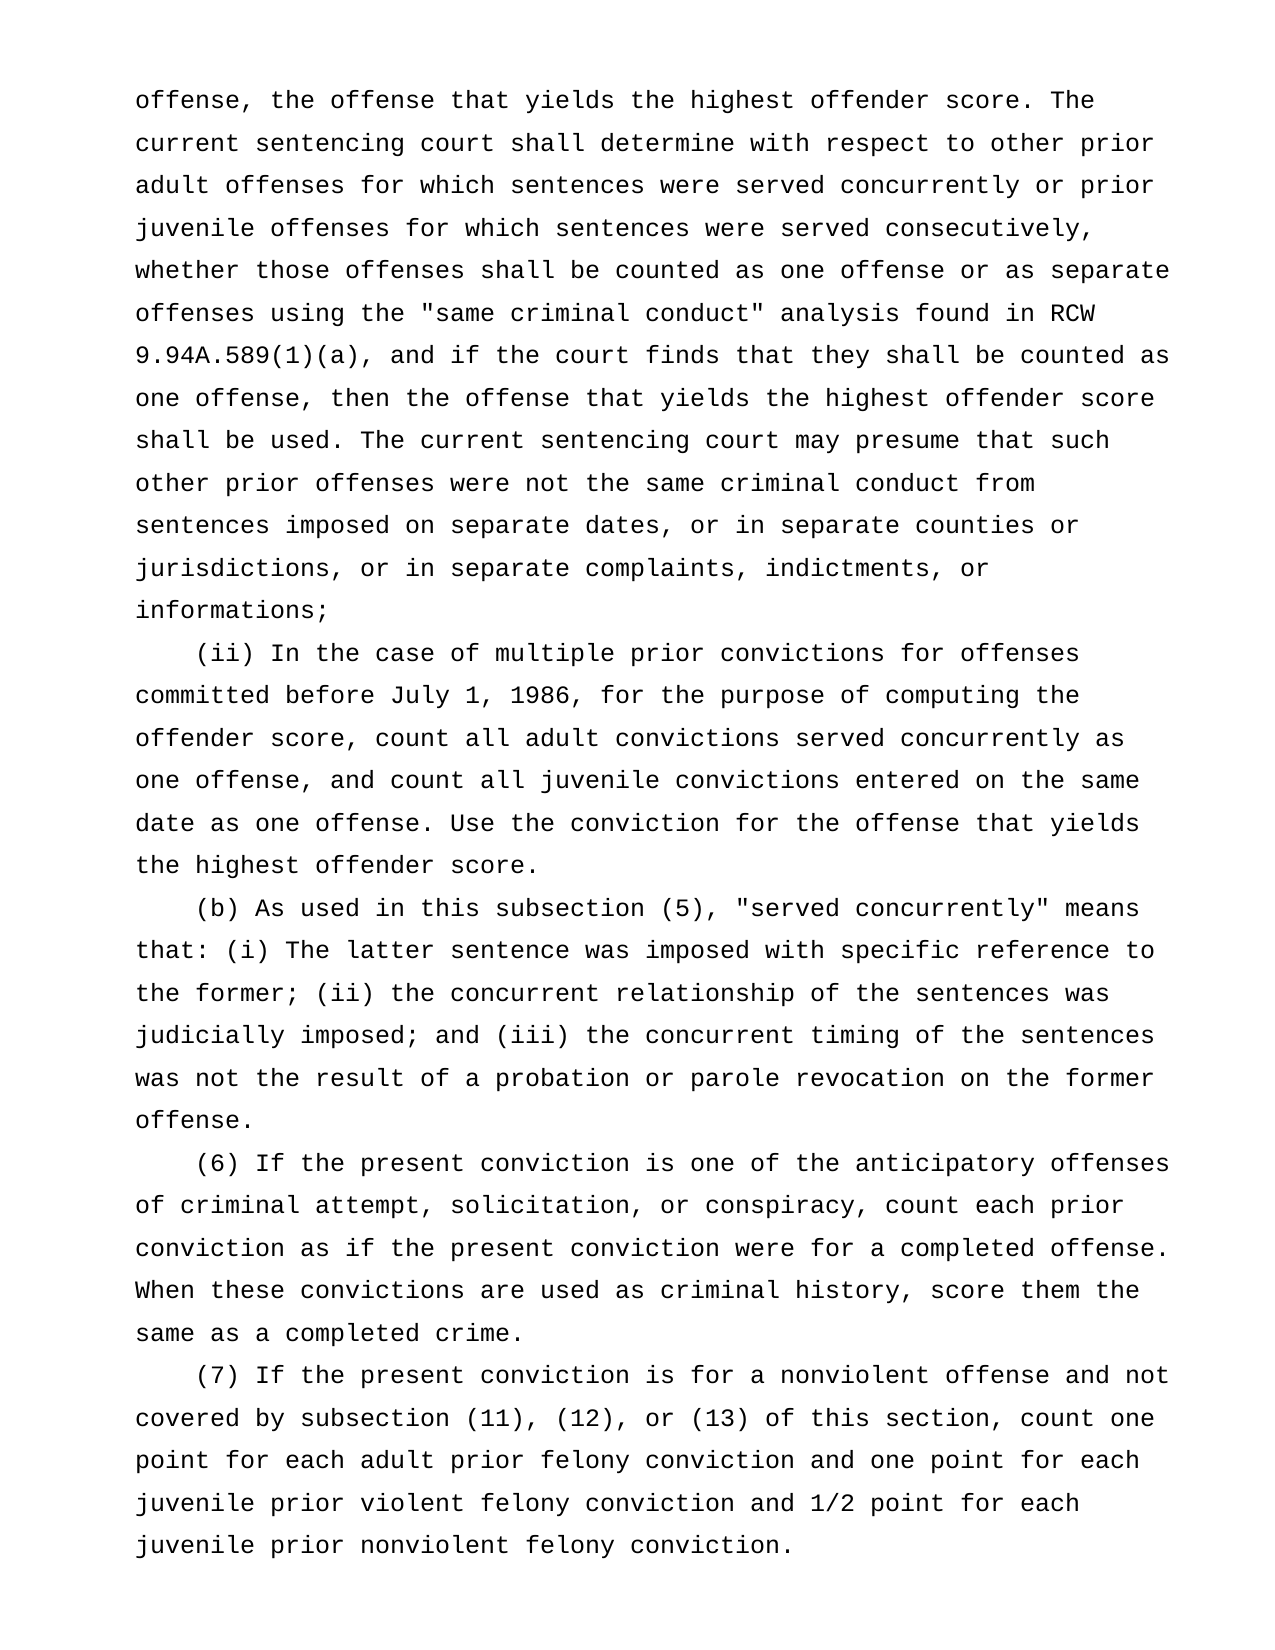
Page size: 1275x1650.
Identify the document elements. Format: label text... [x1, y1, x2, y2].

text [135, 75, 1170, 627]
text (7) If the present conviction is for a nonviolent offense and not covered by subsection (11), (12), or (13) of this section, count one point for each adult prior felony conviction and one point for each juvenile prior violent felony conviction and 1/2 point for each juvenile prior nonviolent felony conviction. [135, 1350, 1170, 1562]
text (ii) In the case of multiple prior convictions for offenses committed before July 1, 1986, for the purpose of computing the offender score, count all adult convictions served concurrently as one offense, and count all juvenile convictions entered on the same date as one offense. Use the conviction for the offense that yields the highest offender score. [135, 627, 1170, 882]
text (6) If the present conviction is one of the anticipatory offenses of criminal attempt, solicitation, or conspiracy, count each prior conviction as if the present conviction were for a completed offense. When these convictions are used as criminal history, score them the same as a completed crime. [135, 1137, 1170, 1350]
text (b) As used in this subsection (5), "served concurrently" means that: (i) The latter sentence was imposed with specific reference to the former; (ii) the concurrent relationship of the sentences was judicially imposed; and (iii) the concurrent timing of the sentences was not the result of a probation or parole revocation on the former offense. [135, 882, 1170, 1137]
